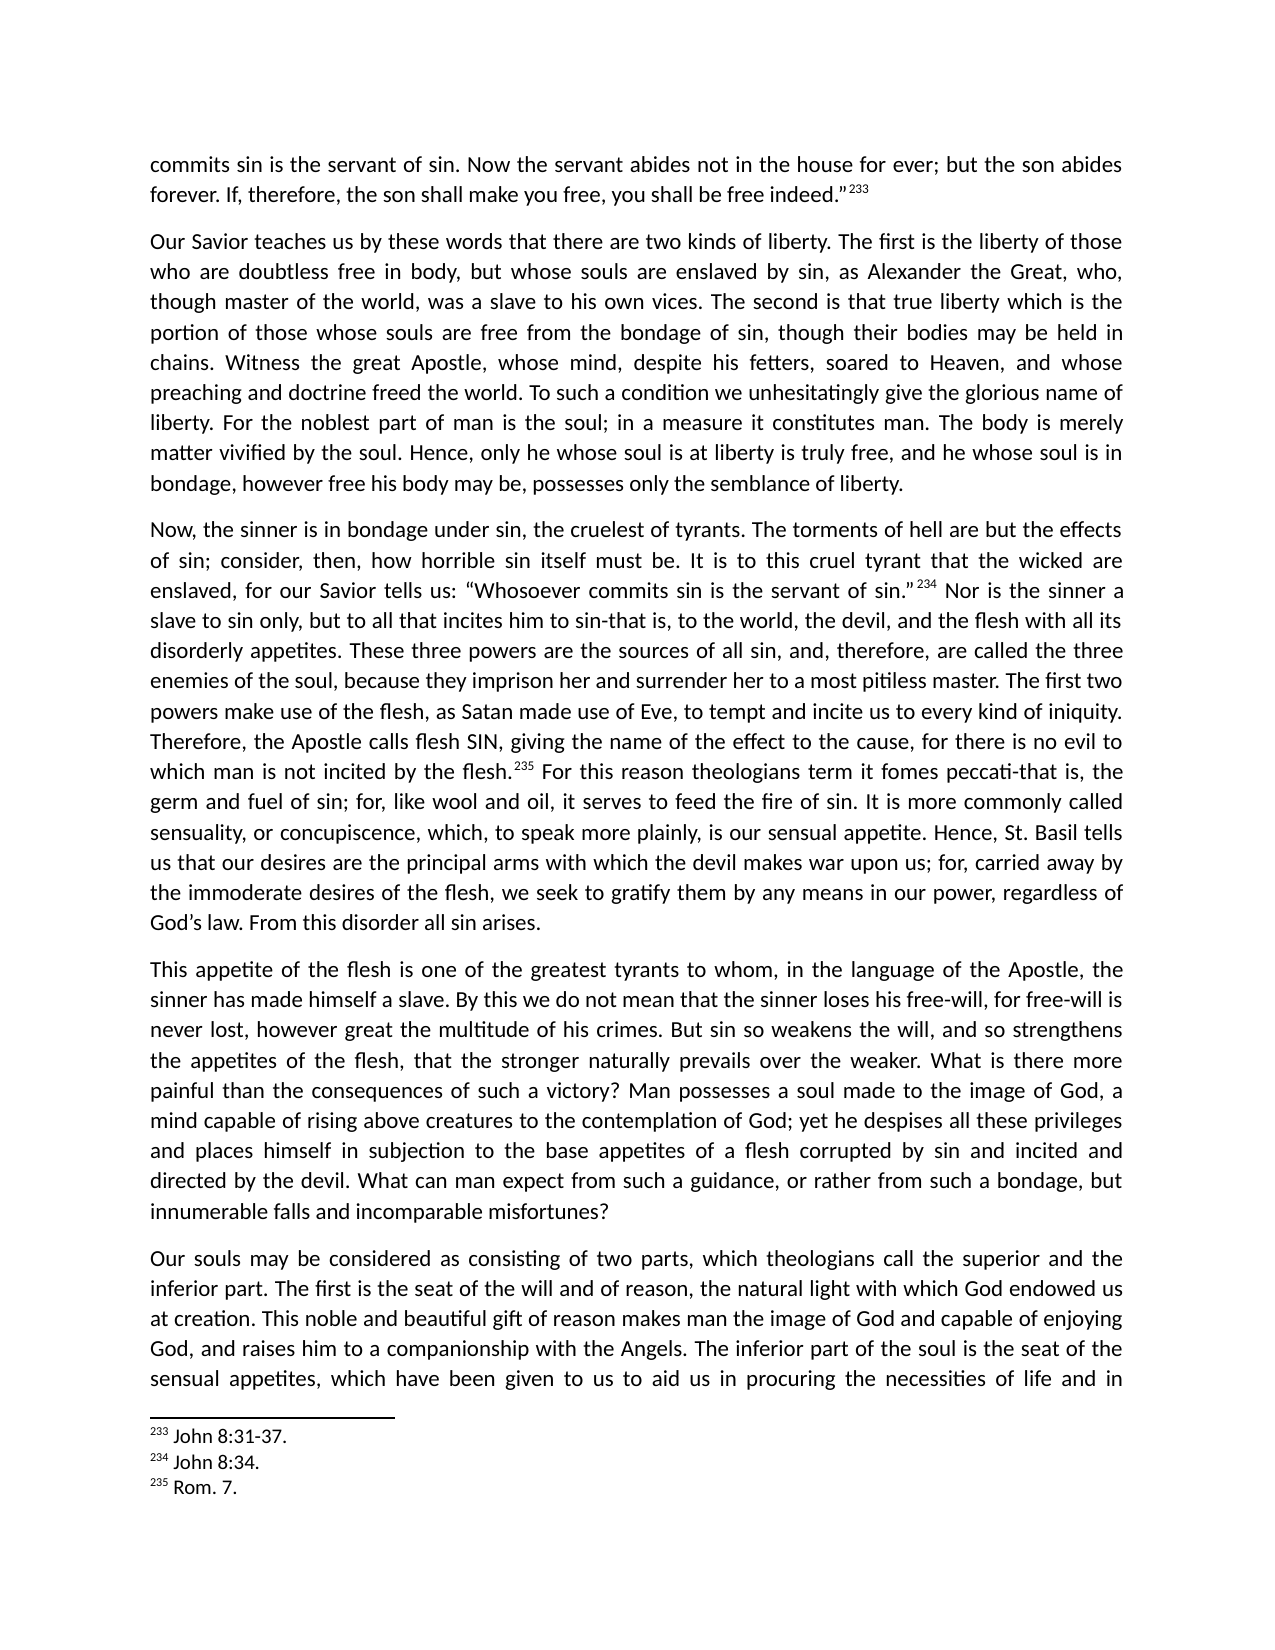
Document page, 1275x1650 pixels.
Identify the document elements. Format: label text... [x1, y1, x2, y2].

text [150, 1244, 1125, 1393]
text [150, 150, 1125, 208]
text Our Savior teaches us by these words that there are two kinds of liberty. The first is the liberty of those who are doubtless free in body, but whose souls are enslaved by sin, as Alexander the Great, who, though master of the world, was a slave to his own vices. The second is that true liberty which is the portion of those whose souls are free from the bondage of sin, though their bodies may be held in chains. Witness the great Apostle, whose mind, despite his fetters, soared to Heaven, and whose preaching and doctrine freed the world. To such a condition we unhesitatingly give the glorious name of liberty. For the noblest part of man is the soul; in a measure it constitutes man. The body is merely matter vivified by the soul. Hence, only he whose soul is at liberty is truly free, and he whose soul is in bondage, however free his body may be, possesses only the semblance of liberty. [150, 227, 1125, 497]
text Now, the sinner is in bondage under sin, the cruelest of tyrants. The torments of hell are but the effects of sin; consider, then, how horrible sin itself must be. It is to this cruel tyrant that the wicked are enslaved, for our Savior tells us: “Whosoever commits sin is the servant of sin.” Nor is the sinner a slave to sin only, but to all that incites him to sin-that is, to the world, the devil, and the flesh with all its disorderly appetites. These three powers are the sources of all sin, and, therefore, are called the three enemies of the soul, because they imprison her and surrender her to a most pitiless master. The first two powers make use of the flesh, as Satan made use of Eve, to tempt and incite us to every kind of iniquity. Therefore, the Apostle calls flesh SIN, giving the name of the effect to the cause, for there is no evil to which man is not incited by the flesh. For this reason theologians term it fomes peccati-that is, the germ and fuel of sin; for, like wool and oil, it serves to feed the fire of sin. It is more commonly called sensuality, or concupiscence, which, to speak more plainly, is our sensual appetite. Hence, St. Basil tells us that our desires are the principal arms with which the devil makes war upon us; for, carried away by the immoderate desires of the flesh, we seek to gratify them by any means in our power, regardless of God’s law. From this disorder all sin arises. [150, 516, 1125, 936]
text This appetite of the flesh is one of the greatest tyrants to whom, in the language of the Apostle, the sinner has made himself a slave. By this we do not mean that the sinner loses his free-will, for free-will is never lost, however great the multitude of his crimes. But sin so weakens the will, and so strengthens the appetites of the flesh, that the stronger naturally prevails over the weaker. What is there more painful than the consequences of such a victory? Man possesses a soul made to the image of God, a mind capable of rising above creatures to the contemplation of God; yet he despises all these privileges and places himself in subjection to the base appetites of a flesh corrupted by sin and incited and directed by the devil. What can man expect from such a guidance, or rather from such a bondage, but innumerable falls and incomparable misfortunes? [150, 955, 1125, 1225]
